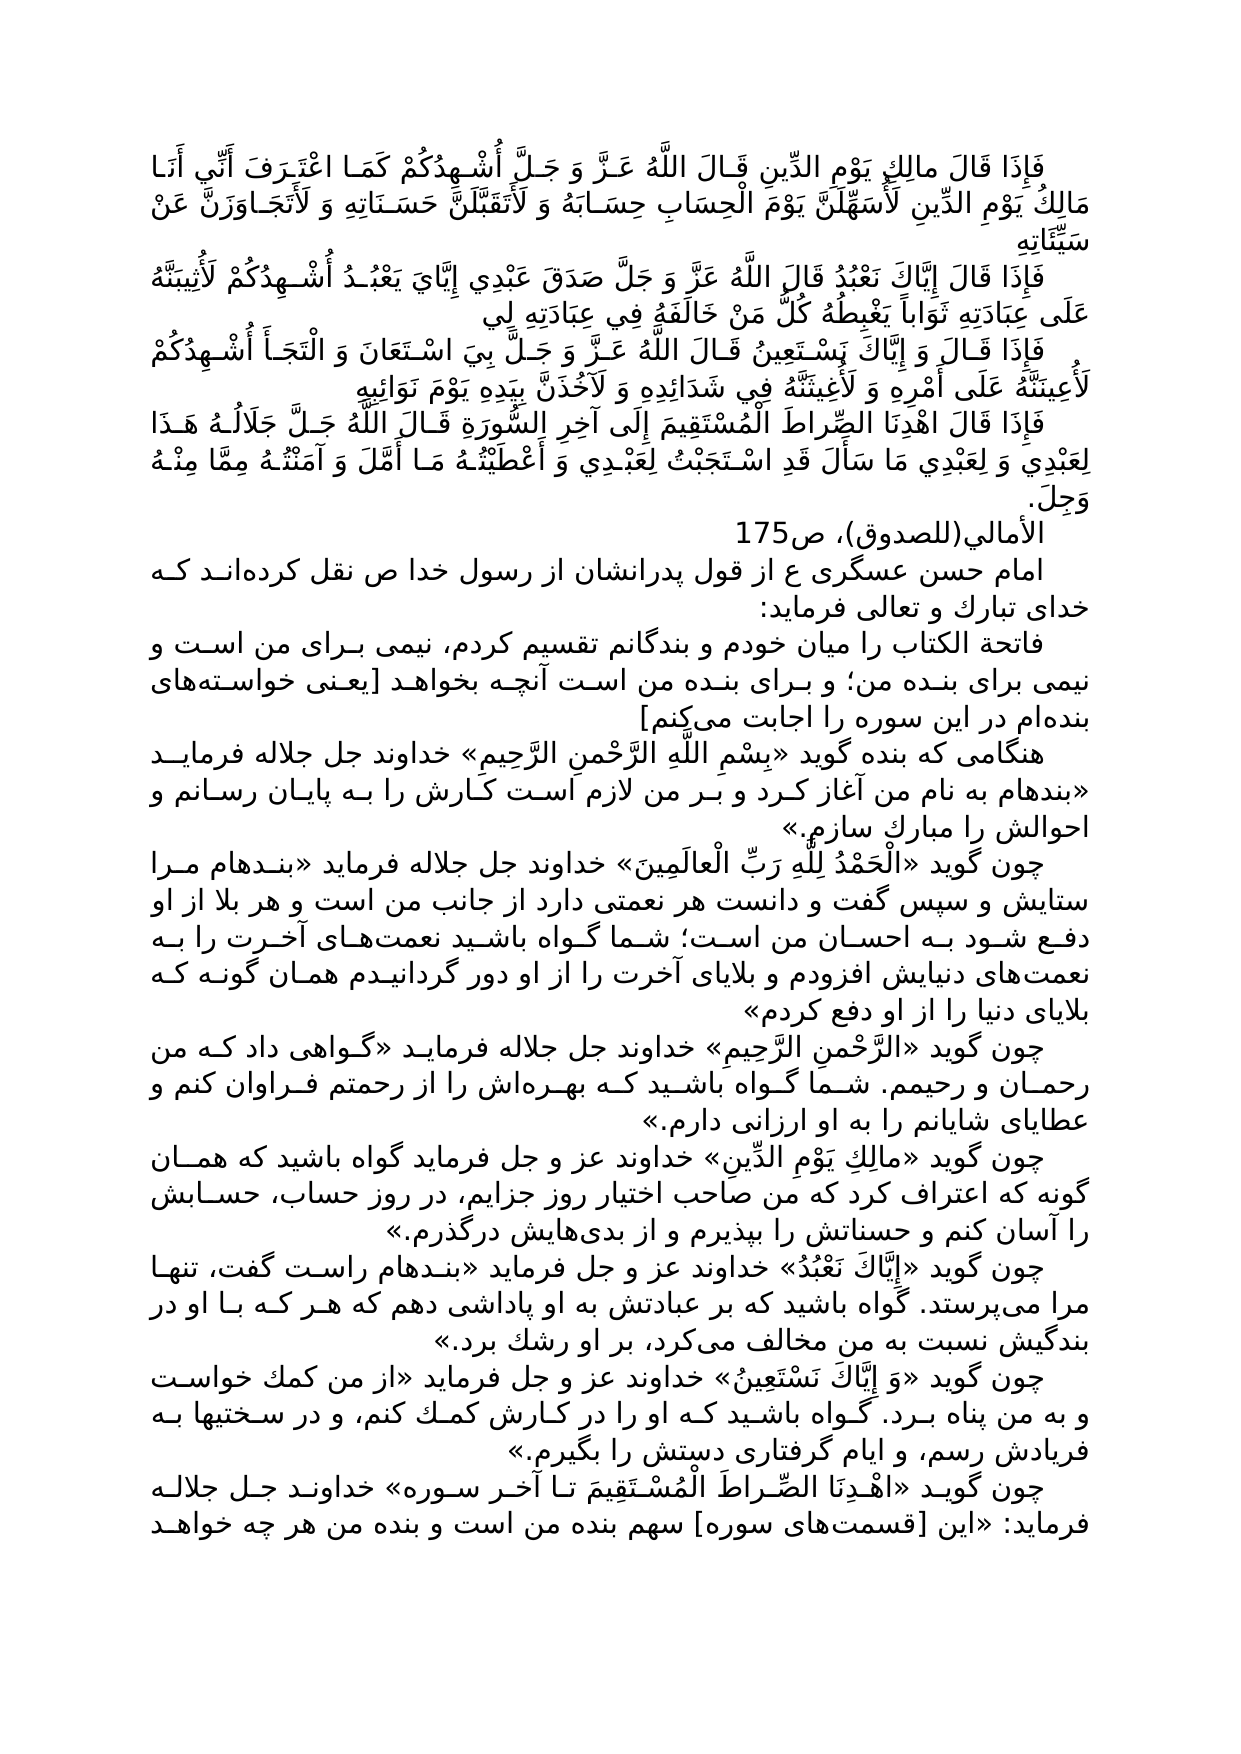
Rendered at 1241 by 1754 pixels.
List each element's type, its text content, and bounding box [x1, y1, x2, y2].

text چون گويد «الْحَمْدُ لِلَّهِ رَبِّ الْعالَمِينَ» خداوند جل جلاله فرمايد «بنده‏ام مرا ستايش و سپس گفت و دانست هر نعمتى دارد از جانب من است و هر بلا از او دفع شود به احسان من است؛ شما گواه باشيد نعمت‌های آخرت را به نعمت‌های دنيايش افزودم و بلایاى آخرت را از او دور گردانيدم همان گونه که بلایاى دنيا را از او دفع کردم» [150, 847, 1090, 1027]
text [150, 1470, 1090, 1541]
text فاتحة الكتاب را ميان خودم و بندگانم تقسیم كردم، نيمى برای من است و نيمى برای بنده من؛ و برای بنده من است آنچه بخواهد [یعنی خواسته‌های بنده‌ام در این سوره را اجابت می‌کنم] [150, 627, 1090, 734]
text فَإِذَا قَالَ وَ إِيَّاكَ نَسْتَعِينُ قَالَ اللَّهُ عَزَّ وَ جَلَّ بِيَ اسْتَعَانَ وَ الْتَجَأَ أُشْهِدُكُمْ لَأُعِينَنَّهُ عَلَى أَمْرِهِ وَ لَأُغِيثَنَّهُ فِي شَدَائِدِهِ وَ لَآخُذَنَّ بِيَدِهِ يَوْمَ نَوَائِبِهِ [150, 333, 1090, 404]
text چون گويد «مالِكِ يَوْمِ الدِّينِ» خداوند عز و جل فرمايد گواه باشيد كه همان گونه که اعتراف كرد که من صاحب اختیار‏ روز جزايم، در روز حساب، حسابش را آسان كنم و حسناتش را بپذيرم و از بدی‌هايش درگذرم.» [150, 1140, 1090, 1247]
text فَإِذَا قَالَ مالِكِ يَوْمِ الدِّينِ قَالَ اللَّهُ عَزَّ وَ جَلَّ أُشْهِدُكُمْ كَمَا اعْتَرَفَ أَنِّي أَنَا مَالِكُ يَوْمِ الدِّينِ لَأُسَهِّلَنَّ يَوْمَ الْحِسَابِ حِسَابَهُ وَ لَأَتَقَبَّلَنَّ حَسَنَاتِهِ وَ لَأَتَجَاوَزَنَّ عَنْ سَيِّئَاتِهِ [150, 150, 1090, 257]
text هنگامى كه بنده گويد «بِسْمِ اللَّهِ الرَّحْمنِ الرَّحِيمِ» خداوند جل جلاله فرمايد «بنده‏ام به نام من آغاز كرد و بر من لازم است کارش را به پایان رسانم و احوالش را مبارك سازم.» [150, 737, 1090, 844]
text امام حسن عسگری ع از قول پدرانشان از رسول خدا ص نقل کرده‌اند که خداى تبارك و تعالى فرمايد: [150, 553, 1090, 624]
text چون گويد «الرَّحْمنِ الرَّحِيمِ» خداوند جل جلاله فرمايد «گواهى داد که من رحمان و رحيمم. شما گواه باشيد كه بهره‌اش را از رحمتم فراوان کنم و عطایاى شايانم را به او ارزانی دارم.» [150, 1030, 1090, 1137]
text الأمالي(للصدوق)، ص175 [150, 517, 1090, 551]
text فَإِذَا قَالَ إِيَّاكَ نَعْبُدُ قَالَ اللَّهُ‏ عَزَّ وَ جَلَّ صَدَقَ عَبْدِي إِيَّايَ يَعْبُدُ أُشْهِدُكُمْ لَأُثِيبَنَّهُ عَلَى عِبَادَتِهِ ثَوَاباً يَغْبِطُهُ كُلُّ مَنْ خَالَفَهُ فِي عِبَادَتِهِ لِي [150, 260, 1090, 331]
text چون گويد «إِيَّاكَ نَعْبُدُ» خداوند عز و جل فرمايد «بنده‏ام راست گفت، تنها مرا می‌پرستد. گواه باشيد كه بر عبادتش به او پاداشی دهم که هر كه با او در بندگیش نسبت به من مخالف می‌کرد، بر او رشك برد.» [150, 1250, 1090, 1357]
text چون گويد «وَ إِيَّاكَ نَسْتَعِينُ» خداوند عز و جل فرمايد «از من كمك خواست و به من پناه برد. گواه باشيد كه او را در كارش كمك كنم، و در سختيها به فريادش رسم، و ایام گرفتارى دستش را بگيرم.» [150, 1360, 1090, 1467]
text فَإِذَا قَالَ اهْدِنَا الصِّراطَ الْمُسْتَقِيمَ إِلَى آخِرِ السُّورَةِ قَالَ اللَّهُ جَلَّ جَلَالُهُ هَذَا لِعَبْدِي وَ لِعَبْدِي مَا سَأَلَ قَدِ اسْتَجَبْتُ لِعَبْدِي وَ أَعْطَيْتُهُ مَا أَمَّلَ وَ آمَنْتُهُ مِمَّا مِنْهُ وَجِلَ. [150, 407, 1090, 514]
